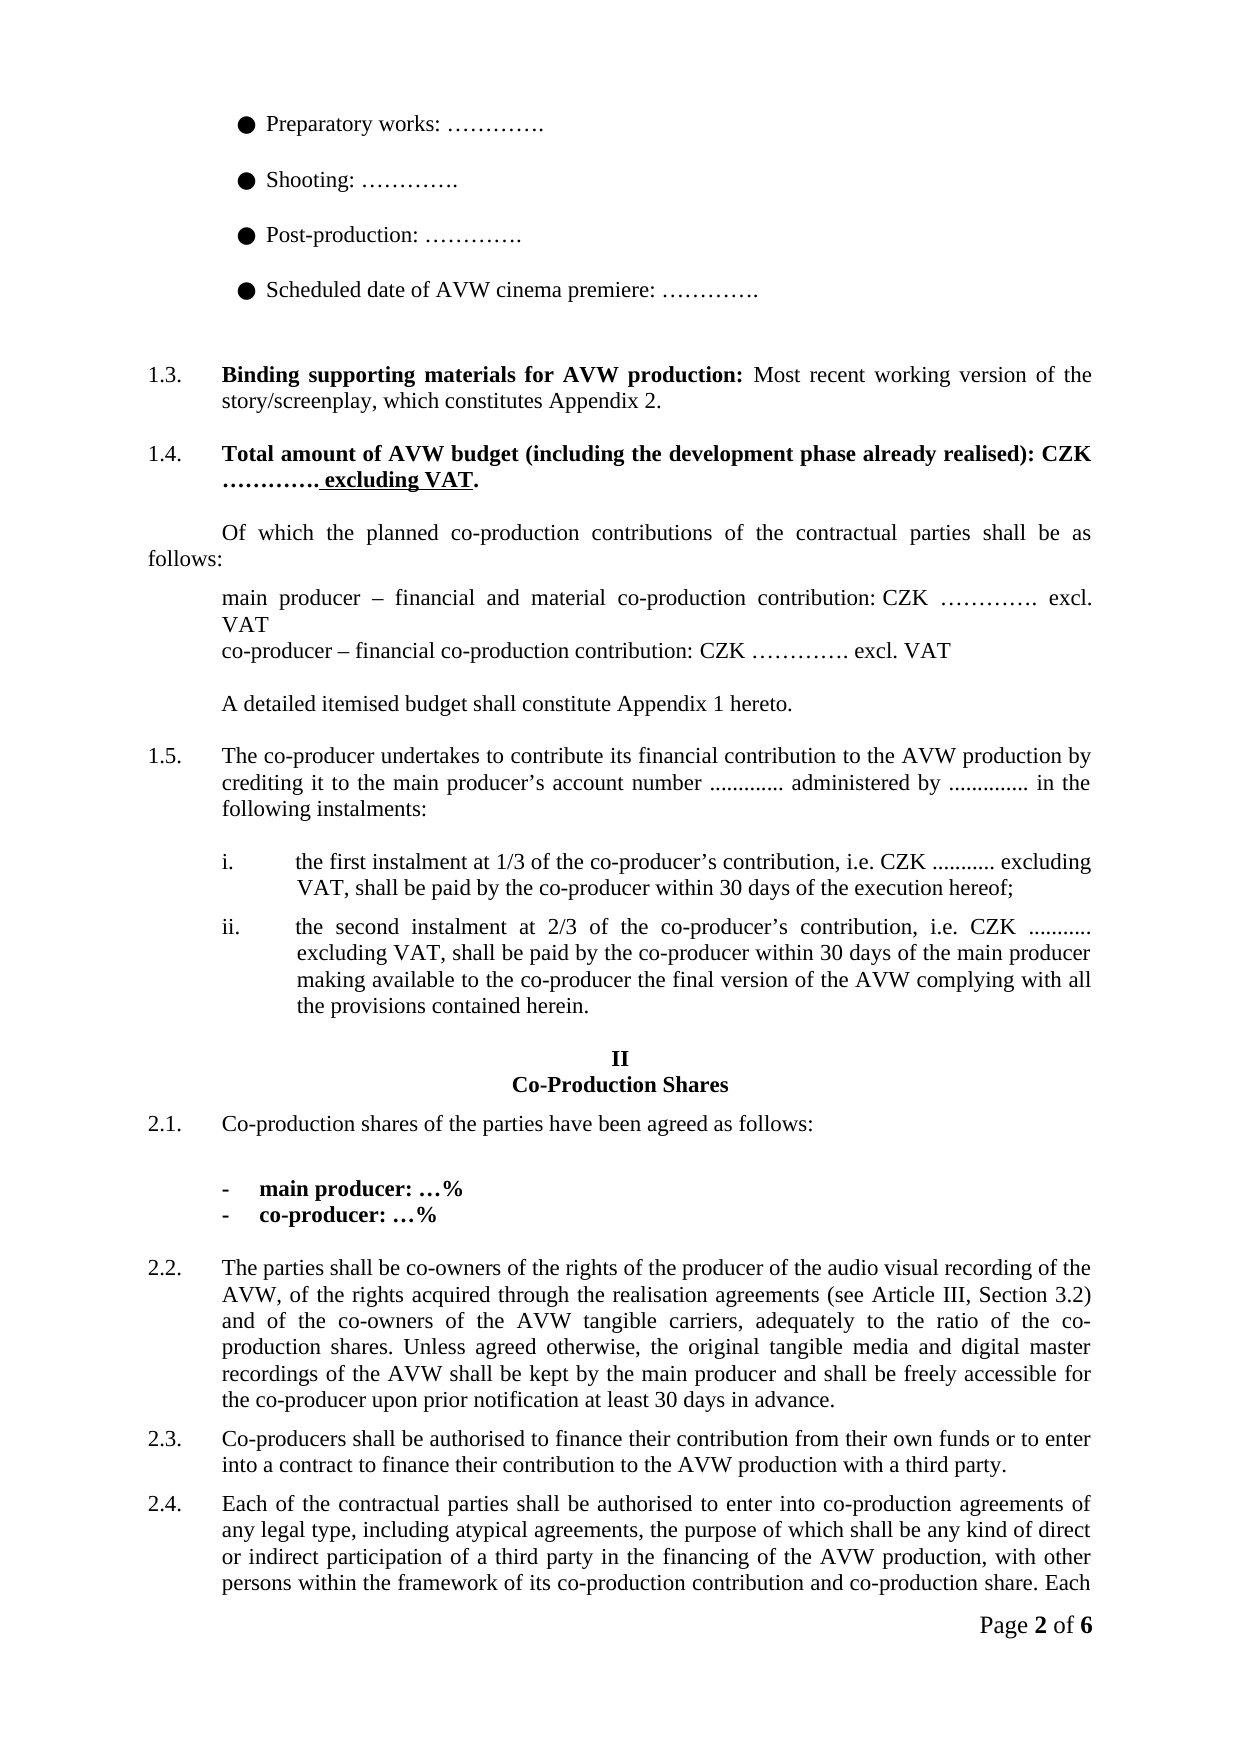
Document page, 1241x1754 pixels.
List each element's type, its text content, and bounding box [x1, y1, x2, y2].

text Co-Production Shares [148, 1071, 1092, 1097]
list co-producer: …% [222, 1202, 1092, 1228]
list Co-producers shall be authorised to finance their contribution from their own funds or to enter into a contract to finance their contribution to the AVW production with a third party. [148, 1425, 1092, 1478]
list Co-production shares of the parties have been agreed as follows: [148, 1110, 1092, 1136]
text main producer – financial and material co-production contribution: CZK …………. excl. VAT [222, 584, 1092, 637]
text II [148, 1045, 1092, 1071]
text Of which the planned co-production contributions of the contractual parties shall be as follows: [148, 519, 1092, 572]
list The parties shall be co-owners of the rights of the producer of the audio visual recording of the AVW, of the rights acquired through the realisation agreements (see Article III, Section 3.2) and of the co-owners of the AVW tangible carriers, adequately to the ratio of the co-production shares. Unless agreed otherwise, the original tangible media and digital master recordings of the AVW shall be kept by the main producer and shall be freely accessible for the co-producer upon prior notification at least 30 days in advance. [148, 1254, 1092, 1412]
list the second instalment at 2/3 of the co-producer’s contribution, i.e. CZK ........... excluding VAT, shall be paid by the co-producer within 30 days of the main producer making available to the co-producer the final version of the AVW complying with all the provisions contained herein. [222, 913, 1092, 1018]
subtitle Post-production: …………. [236, 208, 1092, 255]
list The co-producer undertakes to contribute its financial contribution to the AVW production by crediting it to the main producer’s account number ............. administered by .............. in the following instalments: [148, 742, 1092, 821]
subtitle Shooting: …………. [236, 153, 1092, 200]
subtitle Preparatory works: …………. [236, 98, 1092, 145]
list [148, 1490, 1092, 1596]
subtitle Scheduled date of AVW cinema premiere: …………. [236, 264, 1092, 311]
list main producer: …% [222, 1175, 1092, 1202]
list Total amount of AVW budget (including the development phase already realised): CZK …………. excluding VAT. [148, 440, 1092, 493]
list Binding supporting materials for AVW production: Most recent working version of the story/screenplay, which constitutes Appendix 2. [148, 361, 1092, 414]
text A detailed itemised budget shall constitute Appendix 1 hereto. [221, 690, 1092, 716]
list the first instalment at 1/3 of the co-producer’s contribution, i.e. CZK ........... excluding VAT, shall be paid by the co-producer within 30 days of the execution hereof; [222, 848, 1092, 901]
text co-producer – financial co-production contribution: CZK …………. excl. VAT [148, 637, 1092, 663]
